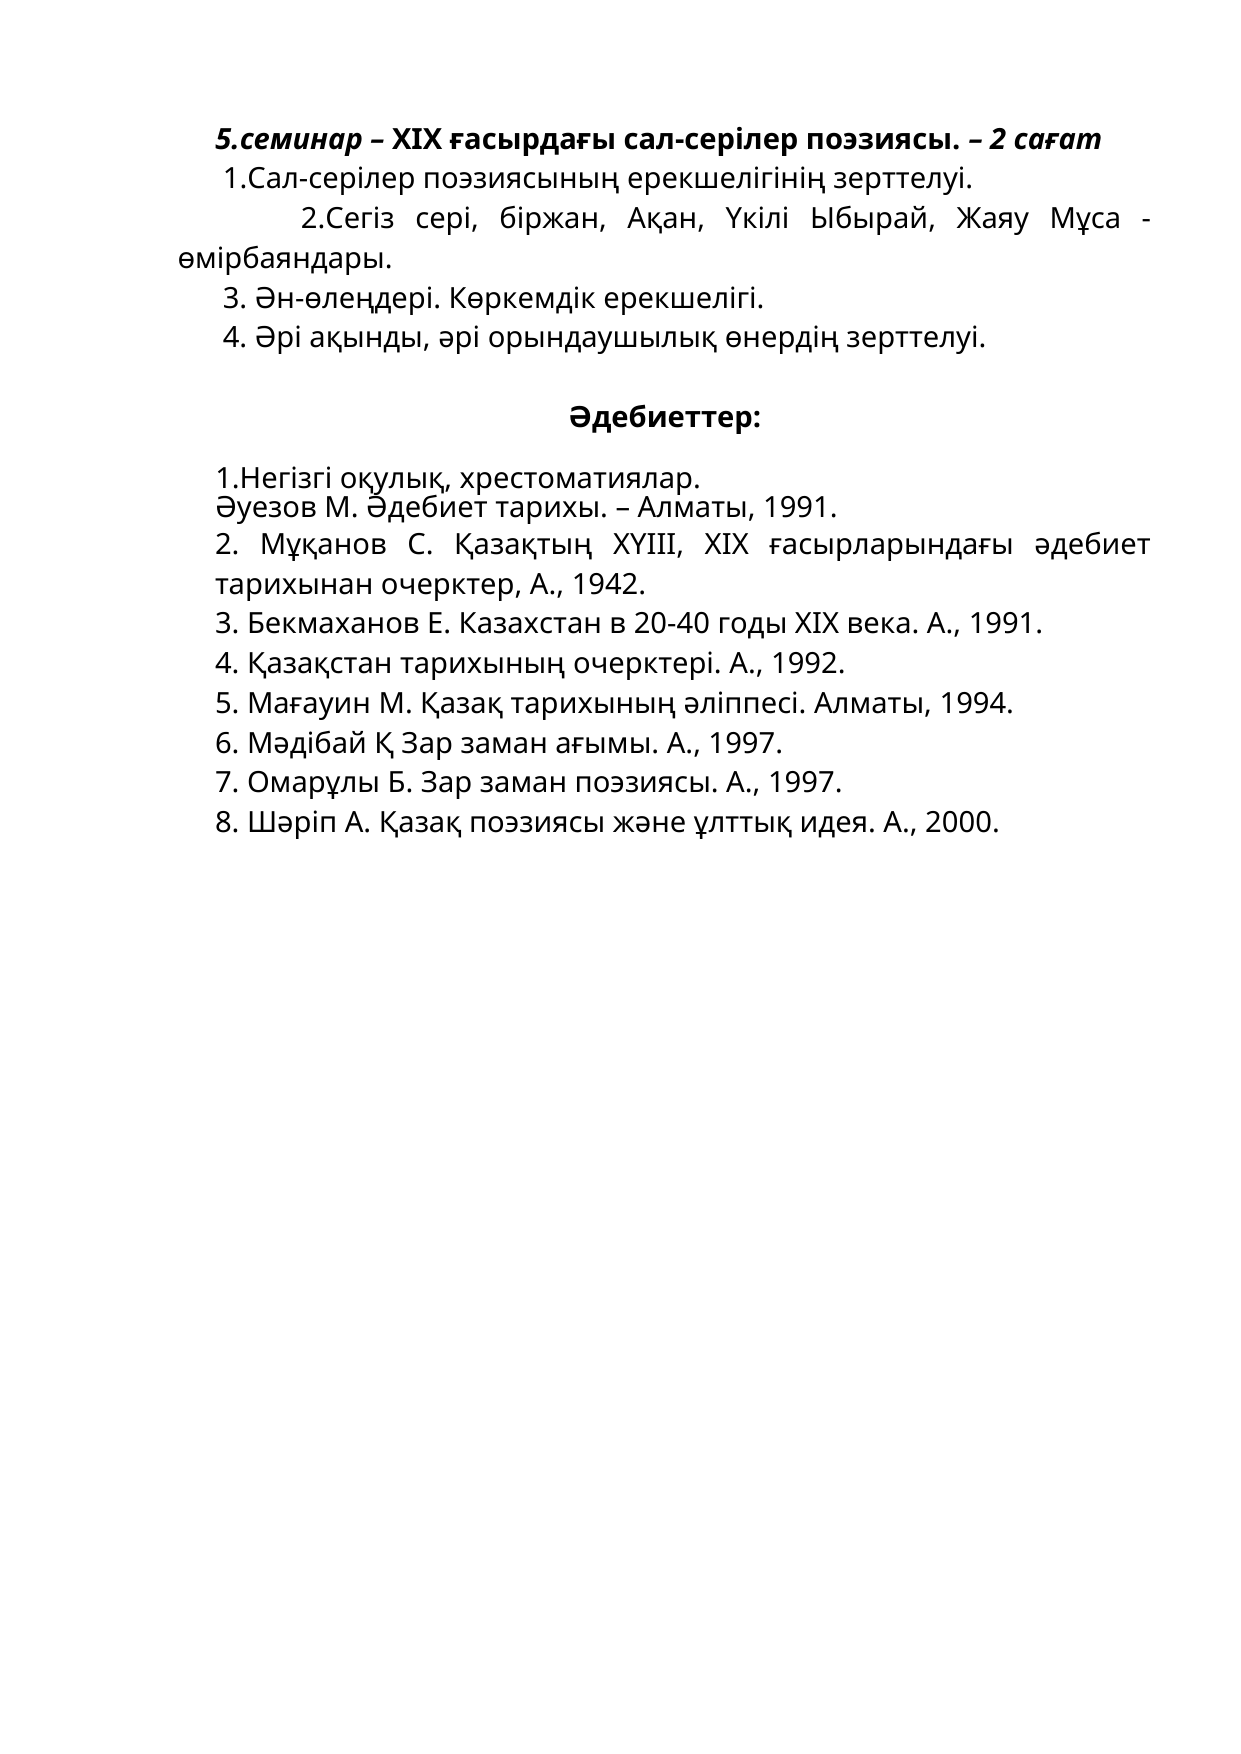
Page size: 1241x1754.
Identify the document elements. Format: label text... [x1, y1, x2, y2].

text 4. Әрі ақынды, әрі орындаушылық өнердің зерттелуі. [177, 317, 1152, 356]
text 5. Мағауин М. Қазақ тарихының әліппесі. Алматы, 1994. [215, 682, 1152, 722]
text 3. Ән-өлеңдері. Көркемдік ерекшелігі. [177, 277, 1152, 317]
text 2. Мұқанов С. Қазақтың ХҮІІІ, ХІХ ғасырларындағы әдебиет тарихынан очерктер, А., 1942. [215, 523, 1152, 603]
text 6. Мәдібай Қ Зар заман ағымы. А., 1997. [215, 722, 1152, 762]
text 1.Сал-серілер поэзиясының ерекшелігінің зерттелуі. [177, 158, 1152, 197]
text 5.семинар – ХІХ ғасырдағы сал-серілер поэзиясы. – 2 сағат [177, 118, 1152, 158]
text 2.Сегіз сері, біржан, Ақан, Үкілі Ыбырай, Жаяу Мұса - өмірбаяндары. [177, 197, 1152, 277]
text 8. Шәріп А. Қазақ поэзиясы және ұлттық идея. А., 2000. [215, 801, 1152, 841]
text 7. Омарұлы Б. Зар заман поэзиясы. А., 1997. [215, 762, 1152, 801]
text 1.Негізгі оқулық, хрестоматиялар. [177, 465, 1152, 494]
text 3. Бекмаханов Е. Казахстан в 20-40 годы ХІХ века. А., 1991. [215, 603, 1152, 642]
text Әуезов М. Әдебиет тарихы. – Алматы, 1991. [177, 494, 1152, 523]
text 4. Қазақстан тарихының очерктері. А., 1992. [215, 642, 1152, 682]
text Әдебиеттер: [177, 396, 1152, 436]
